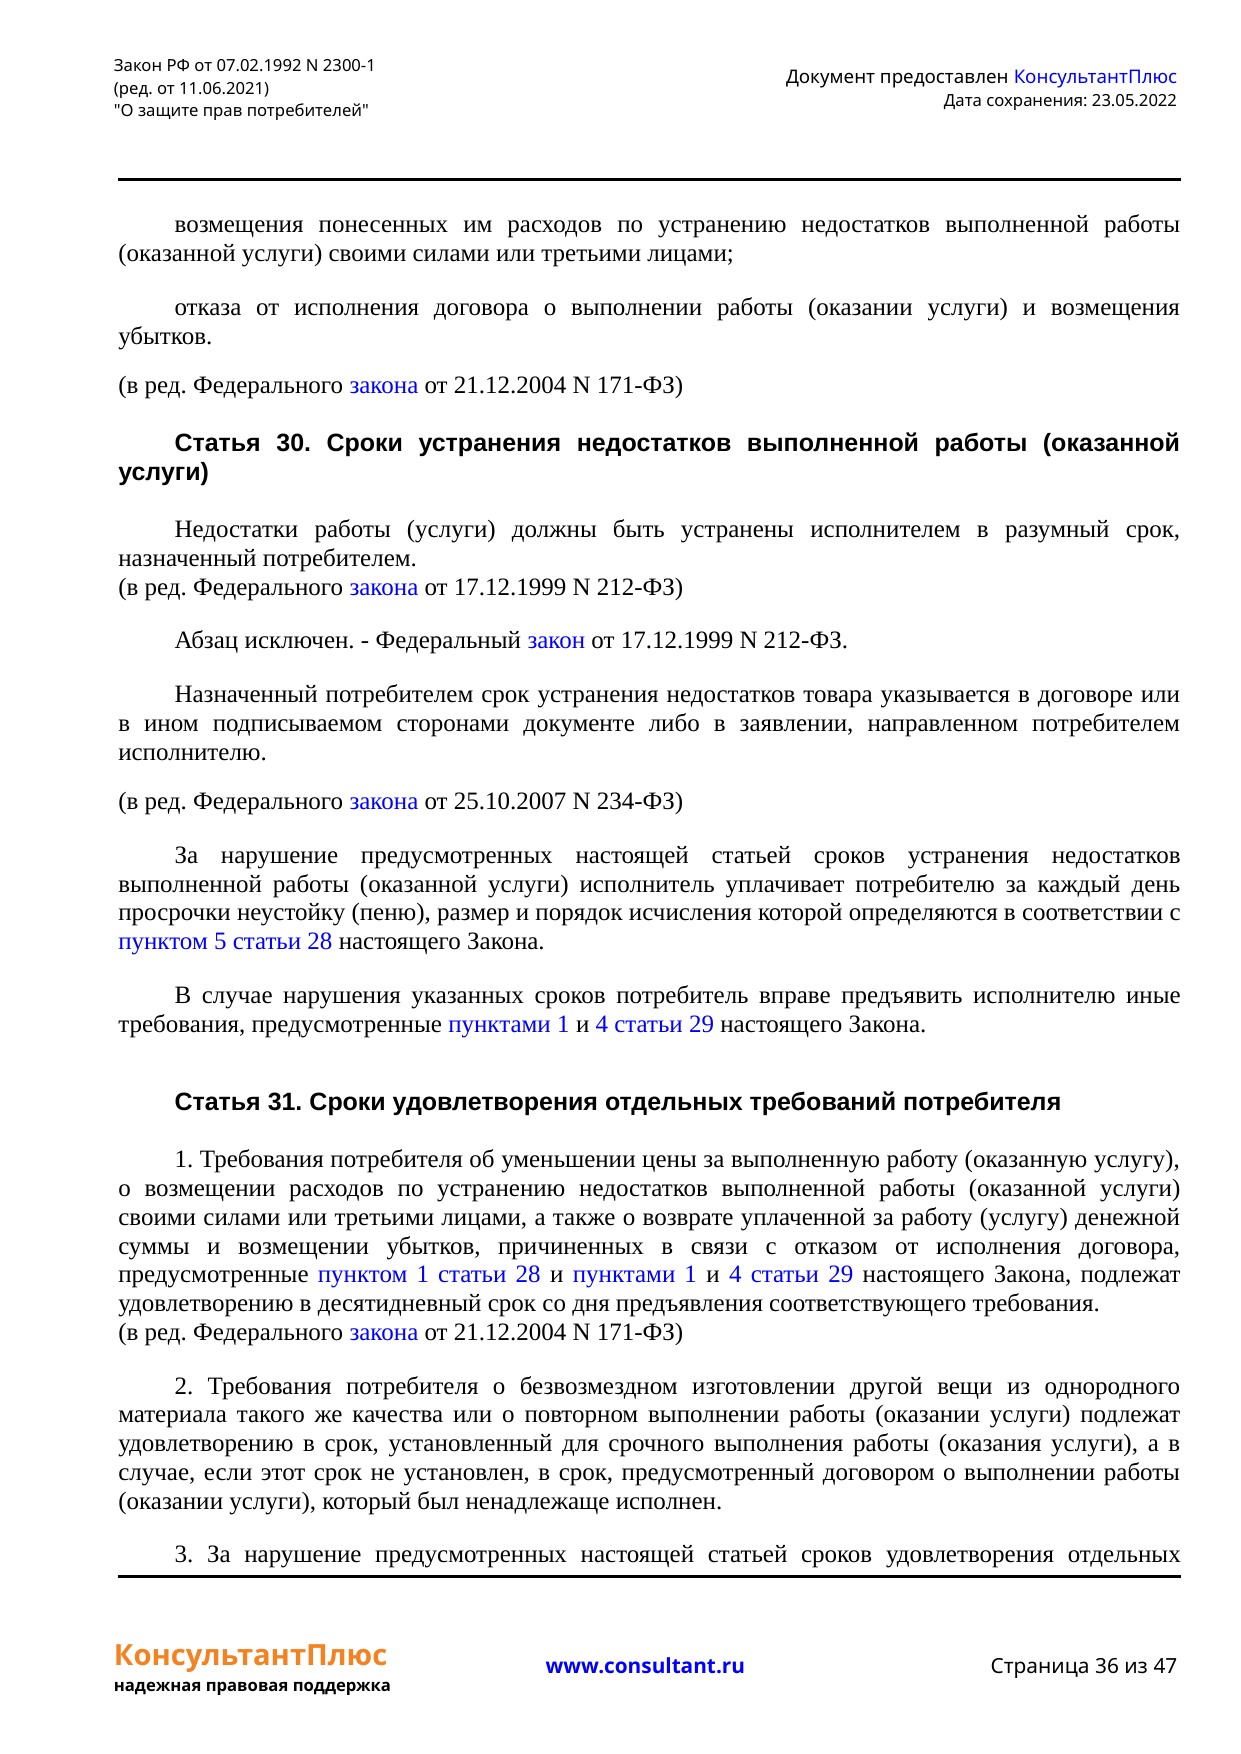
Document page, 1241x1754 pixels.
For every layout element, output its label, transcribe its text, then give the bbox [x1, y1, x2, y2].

title Статья 30. Сроки устранения недостатков выполненной работы (оказанной услуги) [118, 428, 1181, 485]
text 2. Требования потребителя о безвозмездном изготовлении другой вещи из однородного материала такого же качества или о повторном выполнении работы (оказании услуги) подлежат удовлетворению в срок, установленный для срочного выполнения работы (оказания услуги), а в случае, если этот срок не установлен, в срок, предусмотренный договором о выполнении работы (оказании услуги), который был ненадлежаще исполнен. [118, 1371, 1181, 1514]
text 1. Требования потребителя об уменьшении цены за выполненную работу (оказанную услугу), о возмещении расходов по устранению недостатков выполненной работы (оказанной услуги) своими силами или третьими лицами, а также о возврате уплаченной за работу (услугу) денежной суммы и возмещении убытков, причиненных в связи с отказом от исполнения договора, предусмотренные пунктом 1 статьи 28 и пунктами 1 и 4 статьи 29 настоящего Закона, подлежат удовлетворению в десятидневный срок со дня предъявления соответствующего требования. [118, 1144, 1181, 1317]
text (в ред. Федерального закона от 25.10.2007 N 234-ФЗ) [118, 786, 1181, 815]
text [118, 1539, 1181, 1568]
text отказа от исполнения договора о выполнении работы (оказании услуги) и возмещения убытков. [118, 292, 1181, 349]
text (в ред. Федерального закона от 17.12.1999 N 212-ФЗ) [118, 572, 1181, 600]
text Абзац исключен. - Федеральный закон от 17.12.1999 N 212-ФЗ. [118, 625, 1181, 654]
text В случае нарушения указанных сроков потребитель вправе предъявить исполнителю иные требования, предусмотренные пунктами 1 и 4 статьи 29 настоящего Закона. [118, 980, 1181, 1037]
text возмещения понесенных им расходов по устранению недостатков выполненной работы (оказанной услуги) своими силами или третьими лицами; [118, 209, 1181, 267]
text Недостатки работы (услуги) должны быть устранены исполнителем в разумный срок, назначенный потребителем. [118, 514, 1181, 572]
text (в ред. Федерального закона от 21.12.2004 N 171-ФЗ) [118, 1317, 1181, 1346]
text (в ред. Федерального закона от 21.12.2004 N 171-ФЗ) [118, 370, 1181, 399]
text За нарушение предусмотренных настоящей статьей сроков устранения недостатков выполненной работы (оказанной услуги) исполнитель уплачивает потребителю за каждый день просрочки неустойку (пеню), размер и порядок исчисления которой определяются в соответствии с пунктом 5 статьи 28 настоящего Закона. [118, 840, 1181, 955]
text Назначенный потребителем срок устранения недостатков товара указывается в договоре или в ином подписываемом сторонами документе либо в заявлении, направленном потребителем исполнителю. [118, 679, 1181, 765]
title Статья 31. Сроки удовлетворения отдельных требований потребителя [118, 1087, 1181, 1116]
